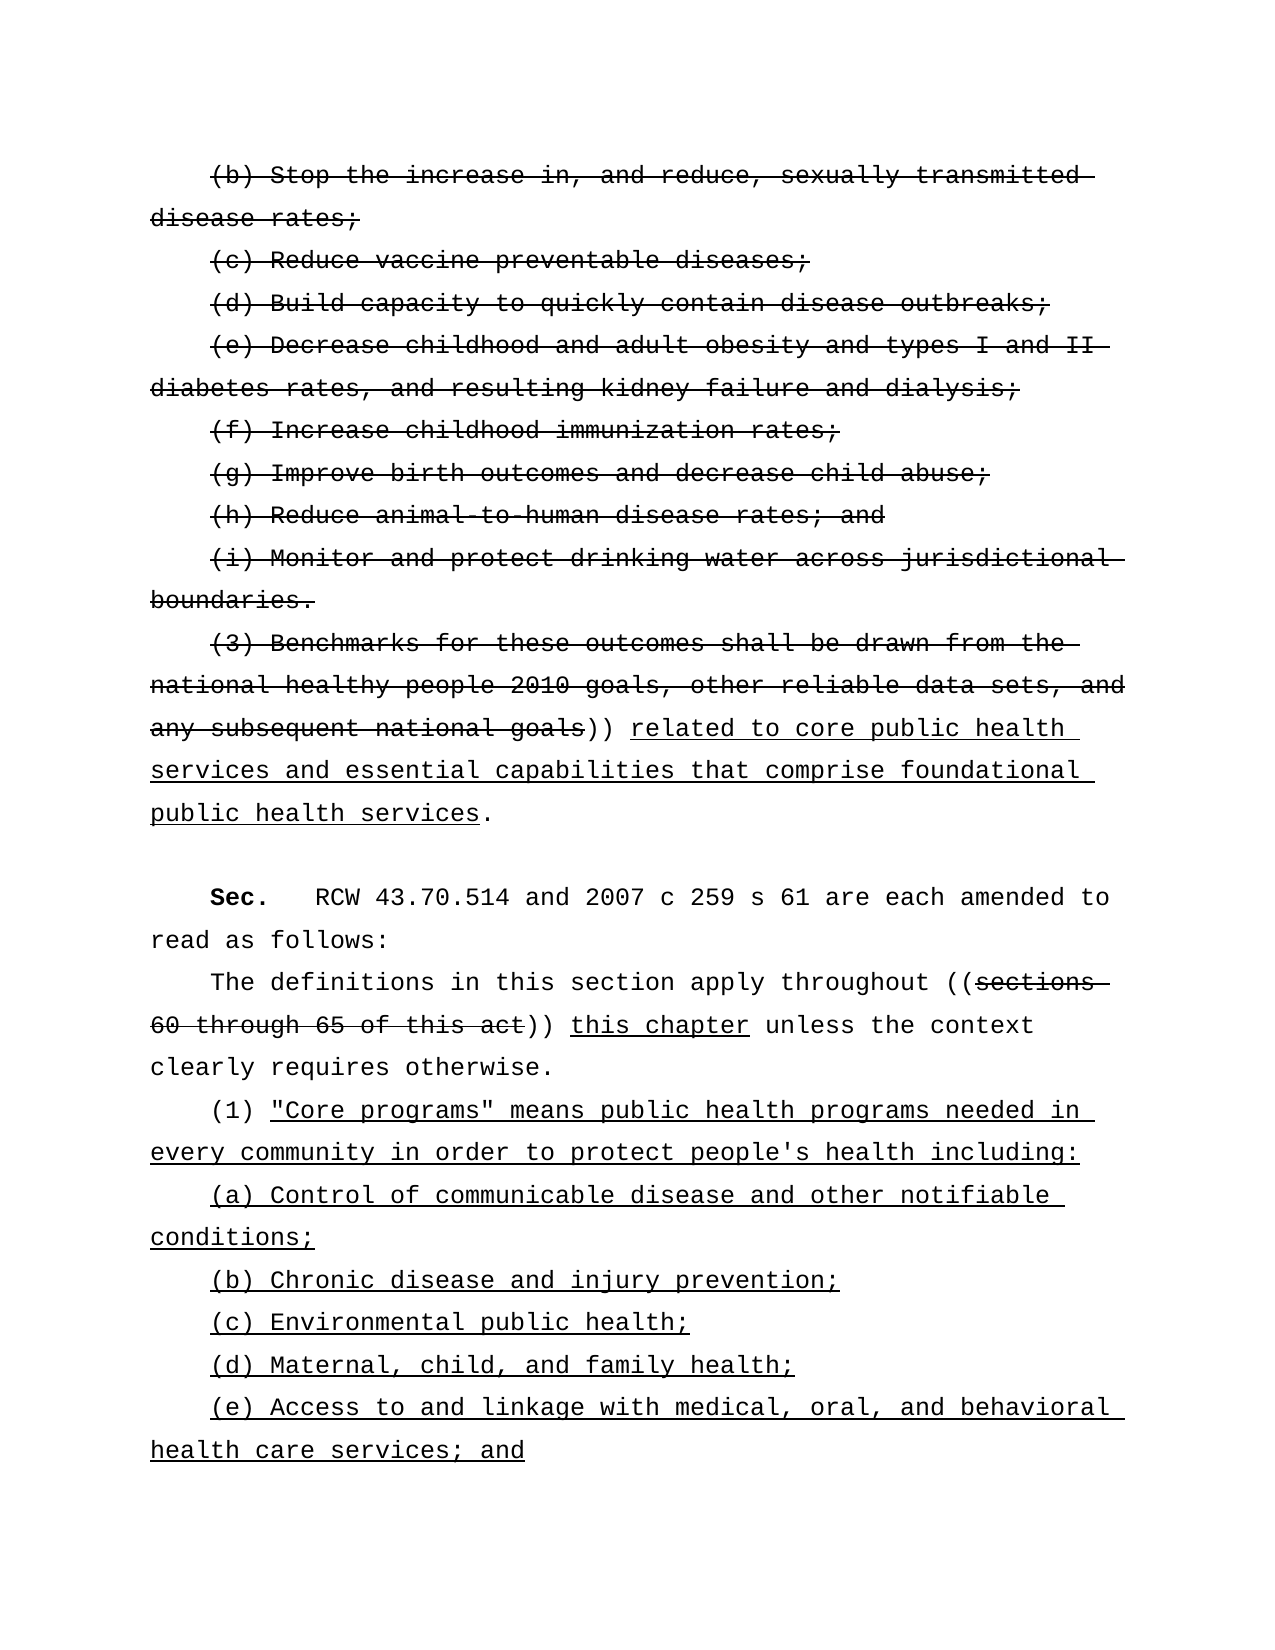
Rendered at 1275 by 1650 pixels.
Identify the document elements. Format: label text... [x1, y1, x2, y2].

text (d) Maternal, child, and family health; [150, 1339, 1125, 1382]
text (a) Control of communicable disease and other notifiable conditions; [150, 1169, 1125, 1254]
text The definitions in this section apply throughout ((sections 60 through 65 of this act)) this chapter unless the context clearly requires otherwise. [150, 957, 1125, 1084]
text Sec. RCW 43.70.514 and 2007 c 259 s 61 are each amended to read as follows: [150, 872, 1125, 957]
text (1) "Core programs" means public health programs needed in every community in order to protect people's health including: [150, 1084, 1125, 1169]
text (f) Increase childhood immunization rates; [150, 405, 1125, 447]
text (c) Reduce vaccine preventable diseases; [150, 235, 1125, 277]
text (c) Environmental public health; [150, 1297, 1125, 1339]
text (3) Benchmarks for these outcomes shall be drawn from the national healthy people 2010 goals, other reliable data sets, and any subsequent national goals)) related to core public health services and essential capabilities that comprise foundational public health services. [150, 617, 1125, 686]
text (d) Build capacity to quickly contain disease outbreaks; [150, 277, 1125, 320]
text (e) Decrease childhood and adult obesity and types I and II diabetes rates, and resulting kidney failure and dialysis; [150, 320, 1125, 405]
text (i) Monitor and protect drinking water across jurisdictional boundaries. [150, 532, 1125, 617]
text (g) Improve birth outcomes and decrease child abuse; [150, 447, 1125, 490]
text (b) Stop the increase in, and reduce, sexually transmitted disease rates; [150, 150, 1125, 235]
text (e) Access to and linkage with medical, oral, and behavioral health care services; and [150, 1382, 1125, 1467]
text (3) Benchmarks for these outcomes shall be drawn from the national healthy people 2010 goals, other reliable data sets, and any subsequent national goals)) related to core public health services and essential capabilities that comprise foundational public health services. [150, 688, 1125, 830]
text (b) Chronic disease and injury prevention; [150, 1254, 1125, 1297]
text (h) Reduce animal-to-human disease rates; and [150, 490, 1125, 532]
